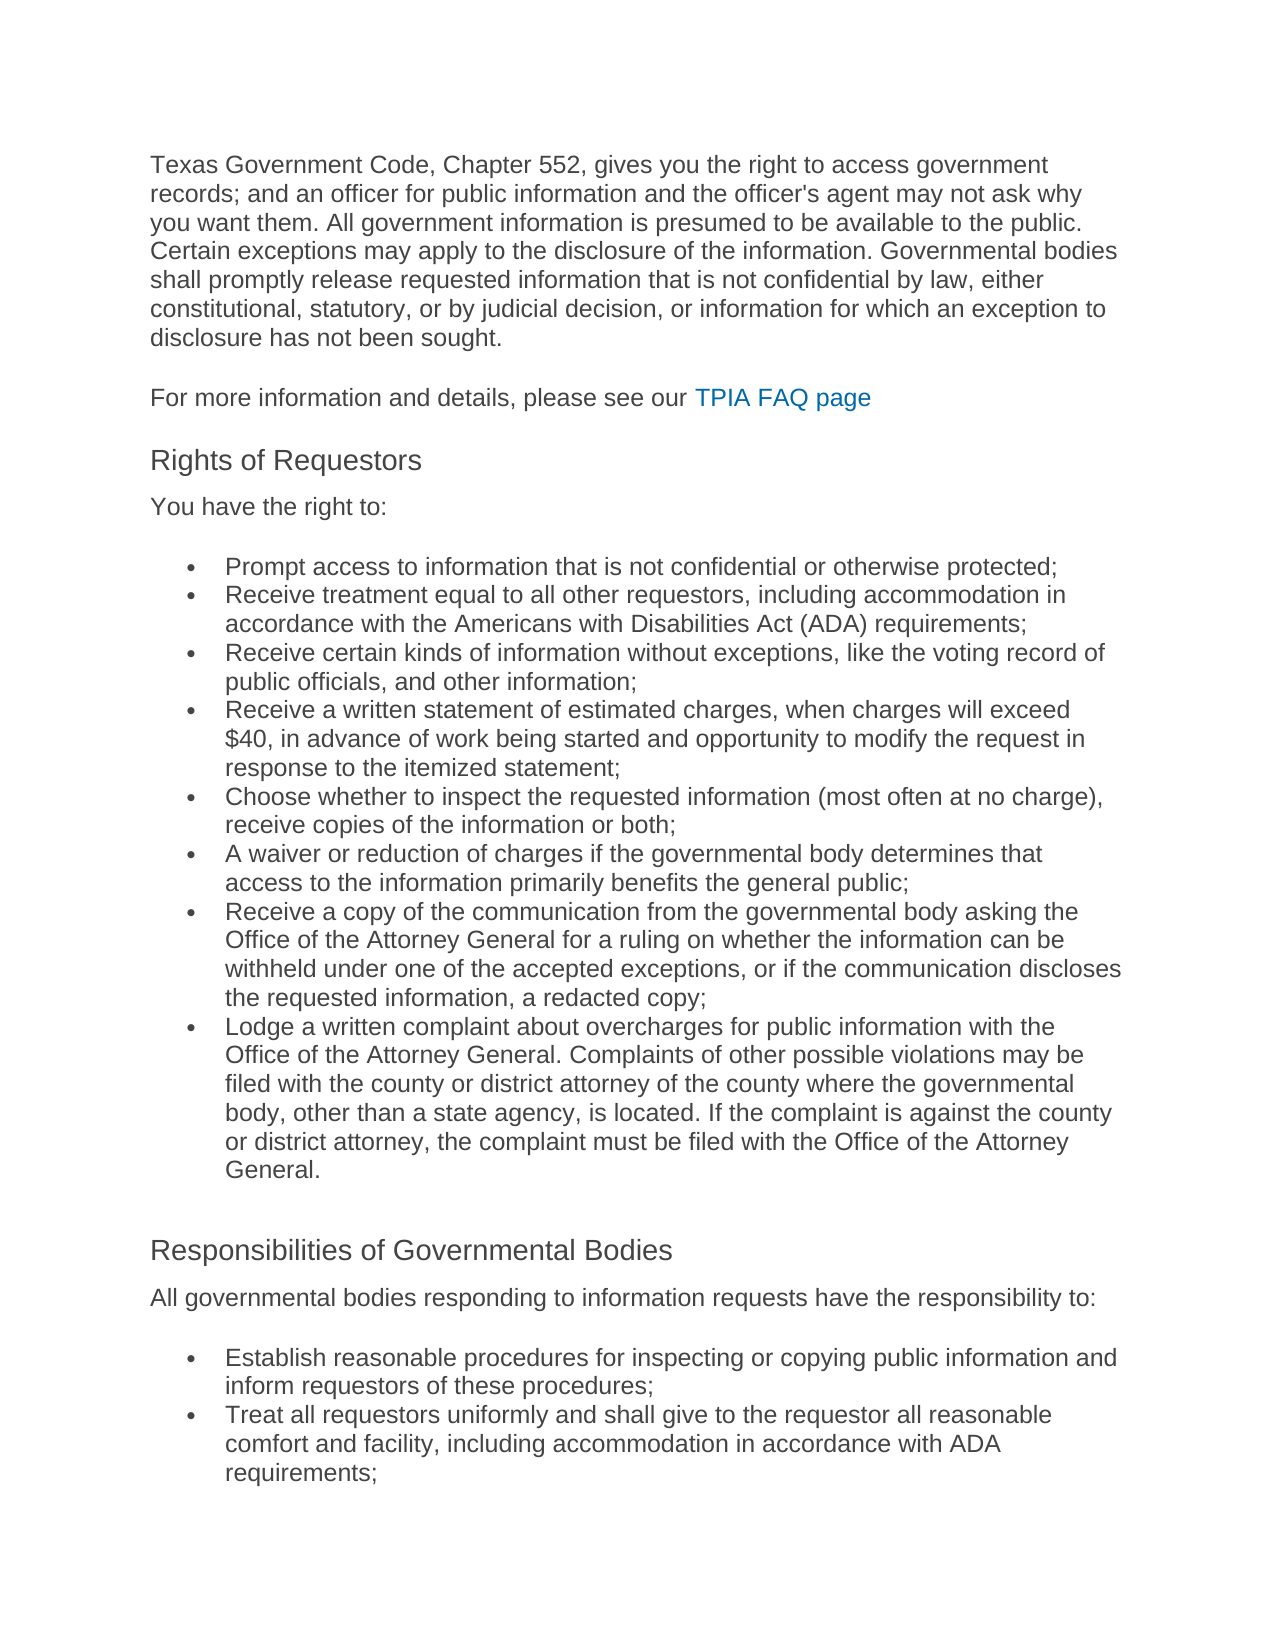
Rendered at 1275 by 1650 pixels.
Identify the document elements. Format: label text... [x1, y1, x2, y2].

list Lodge a written complaint about overcharges for public information with the Office of the Attorney General. Complaints of other possible violations may be filed with the county or district attorney of the county where the governmental body, other than a state agency, is located. If the complaint is against the county or district attorney, the complaint must be filed with the Office of the Attorney General. [187, 1012, 1125, 1184]
text All governmental bodies responding to information requests have the responsibility to: [150, 1282, 1125, 1311]
list Receive a written statement of estimated charges, when charges will exceed $40, in advance of work being started and opportunity to modify the request in response to the itemized statement; [187, 695, 1125, 782]
list Establish reasonable procedures for inspecting or copying public information and inform requestors of these procedures; [187, 1342, 1125, 1400]
text You have the right to: [150, 492, 1125, 520]
list Receive certain kinds of information without exceptions, like the voting record of public officials, and other information; [187, 638, 1125, 695]
list Receive treatment equal to all other requestors, including accommodation in accordance with the Americans with Disabilities Act (ADA) requirements; [187, 580, 1125, 638]
text Responsibilities of Governmental Bodies [150, 1233, 1125, 1267]
list Treat all requestors uniformly and shall give to the requestor all reasonable comfort and facility, including accommodation in accordance with ADA requirements; [187, 1400, 1125, 1486]
list Choose whether to inspect the requested information (most often at no charge), receive copies of the information or both; [187, 782, 1125, 839]
list A waiver or reduction of charges if the governmental body determines that access to the information primarily benefits the general public; [187, 839, 1125, 897]
list Prompt access to information that is not confidential or otherwise protected; [187, 552, 1125, 580]
text Rights of Requestors [150, 442, 1125, 476]
text For more information and details, please see our TPIA FAQ page [150, 382, 1125, 411]
text Texas Government Code, Chapter 552, gives you the right to access government records; and an officer for public information and the officer's agent may not ask why you want them. All government information is presumed to be available to the public. Certain exceptions may apply to the disclosure of the information. Governmental bodies shall promptly release requested information that is not confidential by law, either constitutional, statutory, or by judicial decision, or information for which an exception to disclosure has not been sought. [150, 150, 1125, 351]
list Receive a copy of the communication from the governmental body asking the Office of the Attorney General for a ruling on whether the information can be withheld under one of the accepted exceptions, or if the communication discloses the requested information, a redacted copy; [187, 897, 1125, 1012]
